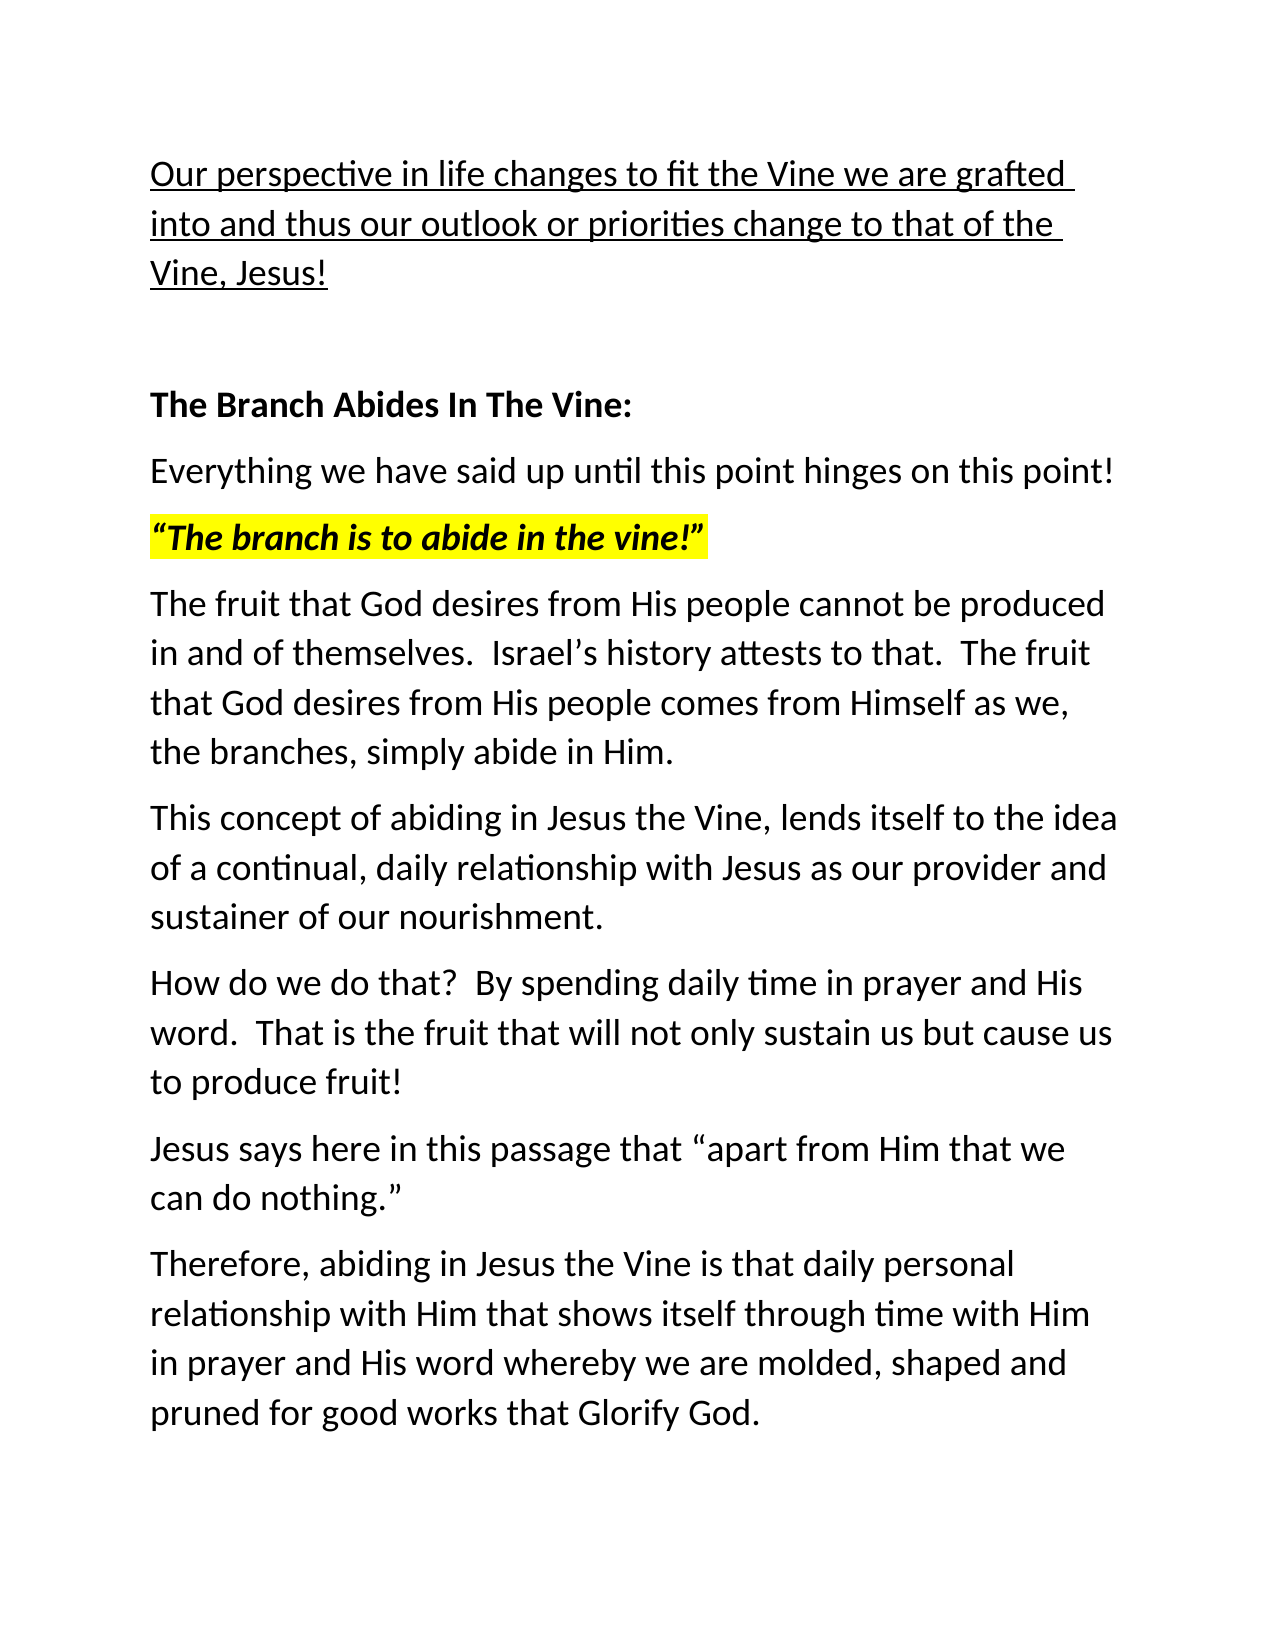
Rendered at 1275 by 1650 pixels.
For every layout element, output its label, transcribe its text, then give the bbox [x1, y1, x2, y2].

text The fruit that God desires from His people cannot be produced in and of themselves. Israel’s history attests to that. The fruit that God desires from His people comes from Himself as we, the branches, simply abide in Him. [150, 580, 1125, 774]
text Our perspective in life changes to fit the Vine we are grafted into and thus our outlook or priorities change to that of the Vine, Jesus! [150, 150, 1125, 295]
text How do we do that? By spending daily time in prayer and His word. That is the fruit that will not only sustain us but cause us to produce fruit! [150, 959, 1125, 1104]
text Jesus says here in this passage that “apart from Him that we can do nothing.” [150, 1124, 1125, 1220]
text Everything we have said up until this point hinges on this point! [150, 447, 1125, 493]
text “The branch is to abide in the vine!” [150, 513, 1125, 559]
text This concept of abiding in Jesus the Vine, lends itself to the idea of a continual, daily relationship with Jesus as our provider and sustainer of our nourishment. [150, 794, 1125, 939]
text Therefore, abiding in Jesus the Vine is that daily personal relationship with Him that shows itself through time with Him in prayer and His word whereby we are molded, shaped and pruned for good works that Glorify God. [150, 1240, 1125, 1434]
text The Branch Abides In The Vine: [150, 381, 1125, 427]
